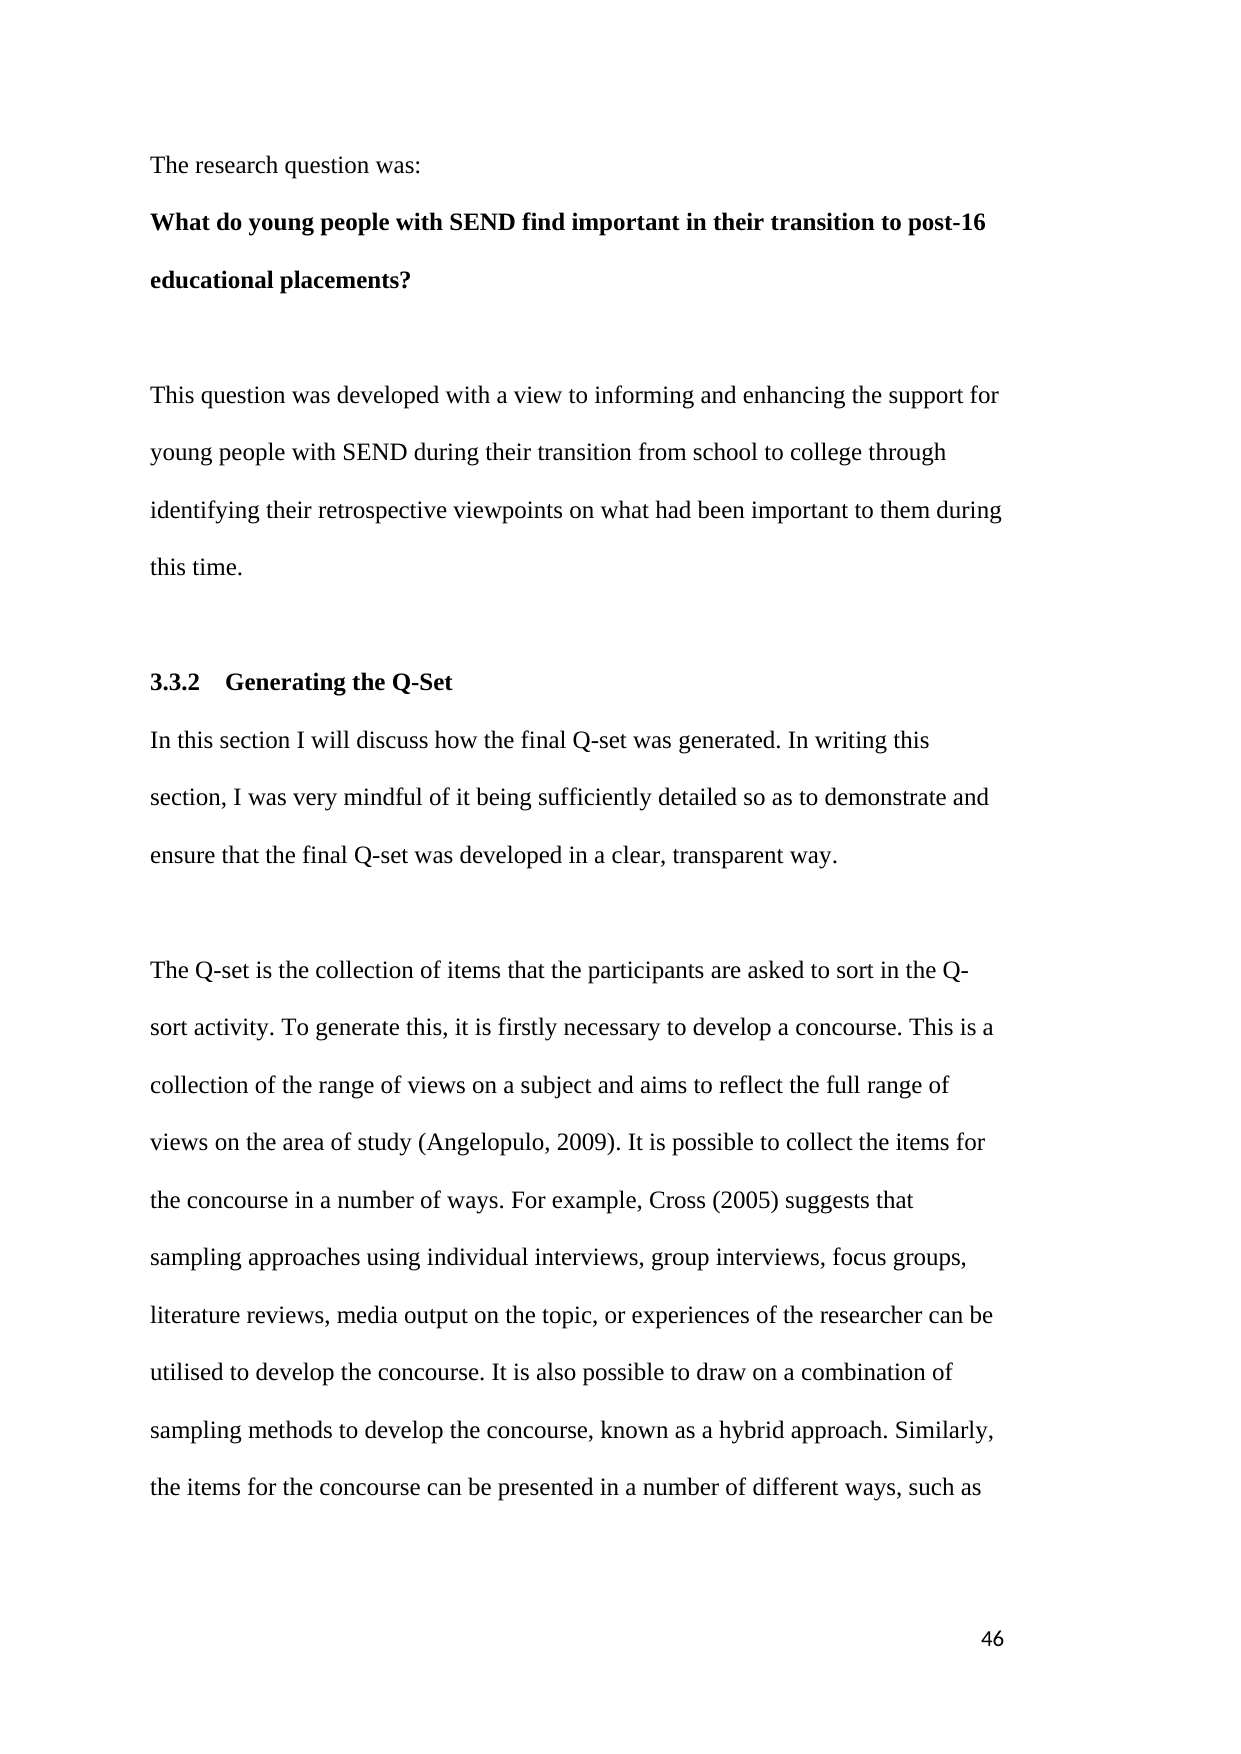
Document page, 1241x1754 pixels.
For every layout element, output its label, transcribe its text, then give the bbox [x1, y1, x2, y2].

text 3.3.2 Generating the Q-Set [150, 667, 1004, 696]
text What do young people with SEND find important in their transition to post-16 educational placements? [150, 207, 1004, 294]
text In this section I will discuss how the final Q-set was generated. In writing this section, I was very mindful of it being sufficiently detailed so as to demonstrate and ensure that the final Q-set was developed in a clear, transparent way. [150, 725, 1004, 869]
text The research question was: [150, 150, 1004, 179]
text This question was developed with a view to informing and enhancing the support for young people with SEND during their transition from school to college through identifying their retrospective viewpoints on what had been important to them during this time. [150, 380, 1004, 581]
